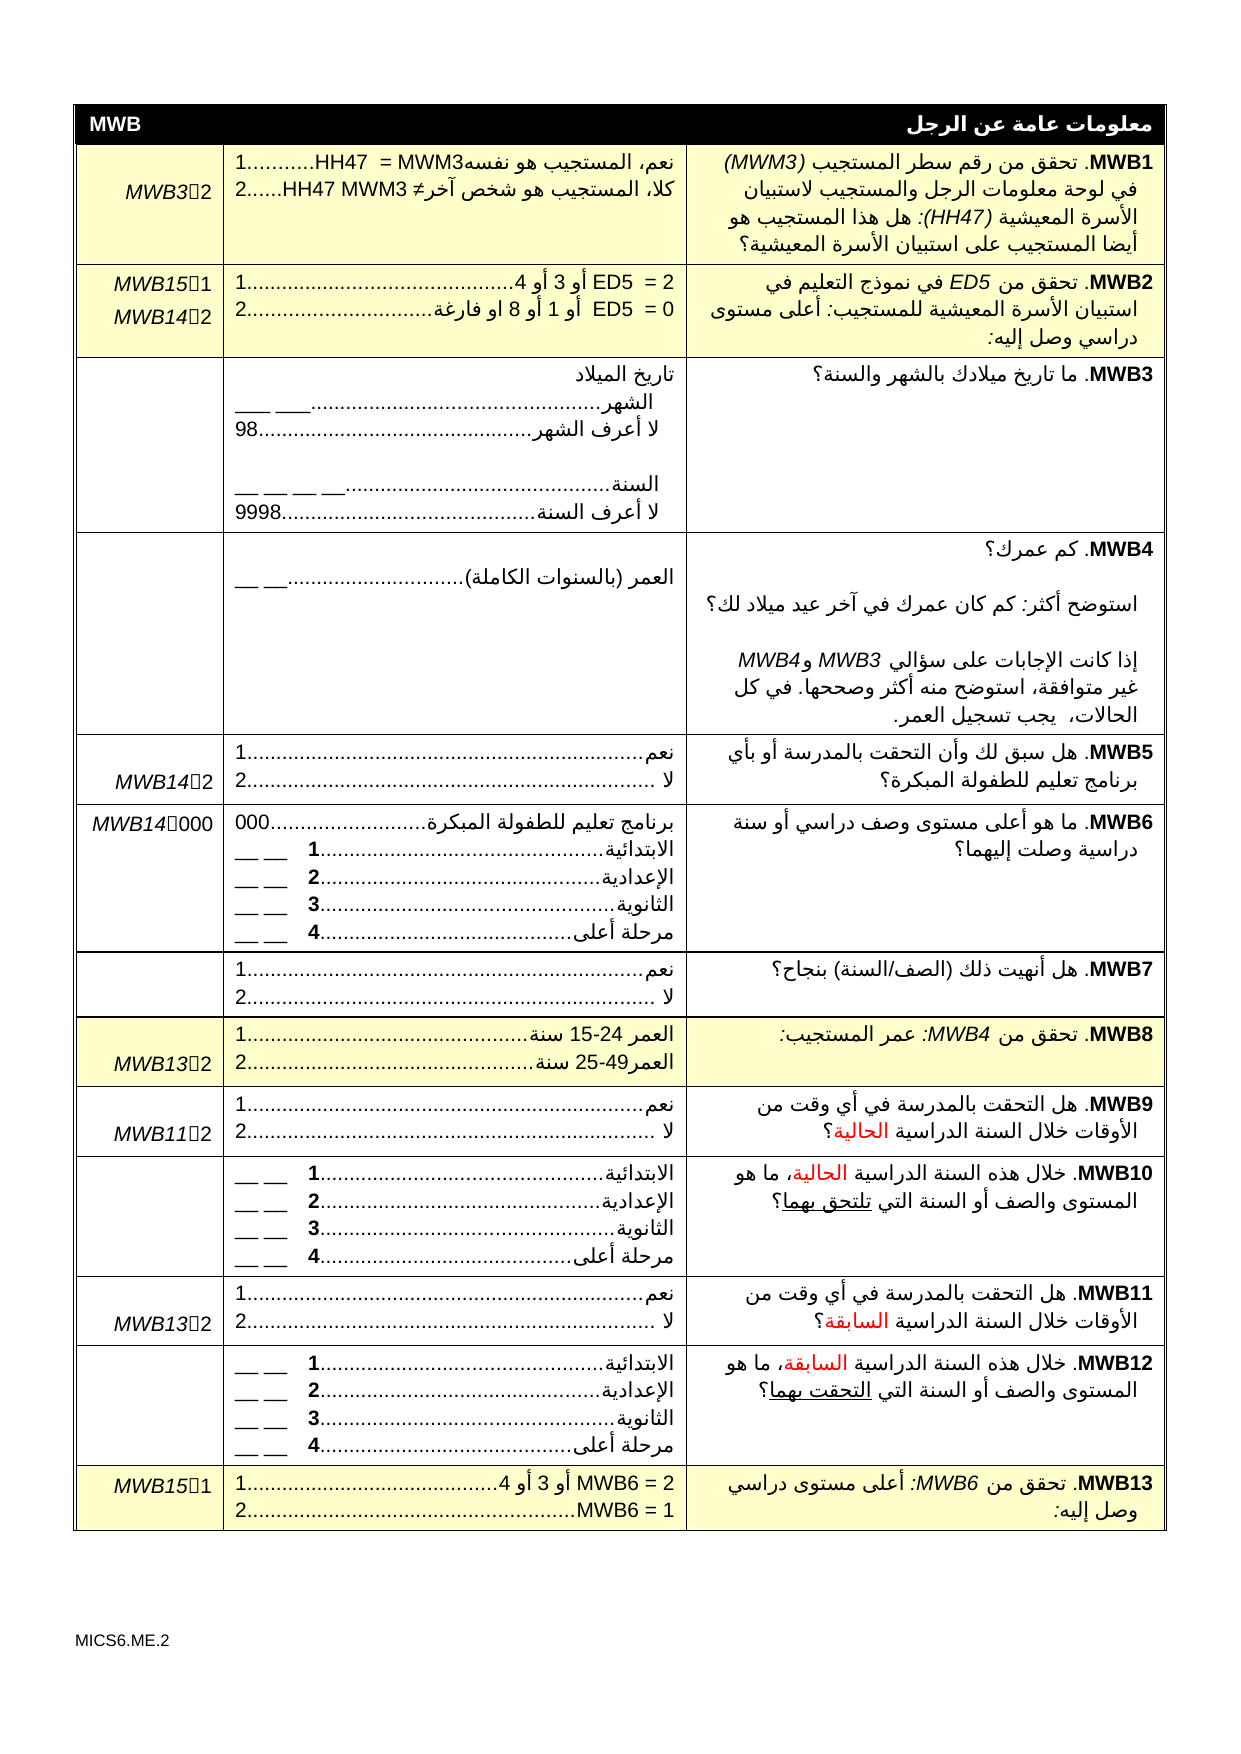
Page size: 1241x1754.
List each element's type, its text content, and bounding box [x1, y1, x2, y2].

table_cell MWB8. تحقق من MWB4: عمر المستجيب: [687, 1018, 1164, 1086]
table_cell العمر 24-15 سنة 1 العمر49-25 سنة 2 [224, 1018, 686, 1086]
table_cell العمر (بالسنوات الكاملة) __ __ [224, 533, 686, 734]
table_cell MWB151 [77, 1466, 223, 1530]
table_cell MWB3. ما تاريخ ميلادك بالشهر والسنة؟ [687, 358, 1164, 532]
table_cell MWB5. هل سبق لك وأن التحقت بالمدرسة أو بأي برنامج تعليم للطفولة المبكرة؟ [687, 735, 1164, 804]
table_cell نعم 1 لا 2 [224, 735, 686, 804]
table_cell [77, 533, 223, 734]
table_cell MWB151 MWB142 [77, 265, 223, 357]
table_cell MWB9. هل التحقت بالمدرسة في أي وقت من الأوقات خلال السنة الدراسية الحالية؟ [687, 1087, 1164, 1156]
table_cell برنامج تعليم للطفولة المبكرة 000 الابتدائية 1 __ __ الإعدادية 2 __ __ الثانوية 3 __ __ مرحلة أعلى 4 __ __ [224, 805, 686, 951]
table_cell MWB132 [77, 1018, 223, 1086]
table_cell MWB6 = 2 أو 3 أو 4 1 MWB6 = 1 2 [224, 1466, 686, 1530]
table_cell MWB13. تحقق من MWB6: أعلى مستوى دراسي وصل إليه: [687, 1466, 1164, 1530]
table_cell الابتدائية 1 __ __ الإعدادية 2 __ __ الثانوية 3 __ __ مرحلة أعلى 4 __ __ [224, 1346, 686, 1465]
table_cell نعم 1 لا 2 [224, 1087, 686, 1156]
table_cell نعم 1 لا 2 [224, 1277, 686, 1345]
table_cell [77, 1346, 223, 1465]
table_cell الابتدائية 1 __ __ الإعدادية 2 __ __ الثانوية 3 __ __ مرحلة أعلى 4 __ __ [224, 1157, 686, 1276]
table_cell [77, 358, 223, 532]
table_cell نعم 1 لا 2 [224, 953, 686, 1016]
table_cell MWB10. خلال هذه السنة الدراسية الحالية، ما هو المستوى والصف أو السنة التي تلتحق بهما؟ [687, 1157, 1164, 1276]
table_cell MWB112 [77, 1087, 223, 1156]
table_cell MWB132 [77, 1277, 223, 1345]
table_cell [77, 953, 223, 1016]
table_cell MWB4. كم عمرك؟ استوضح أكثر: كم كان عمرك في آخر عيد ميلاد لك؟ إذا كانت الإجابات على سؤالي MWB3 وMWB4 غير متوافقة، استوضح منه أكثر وصححها. في كل الحالات، يجب تسجيل العمر. [687, 533, 1164, 734]
table_cell MWB2. تحقق من ED5 في نموذج التعليم في استبيان الأسرة المعيشية للمستجيب: أعلى مستوى دراسي وصل إليه: [687, 265, 1164, 357]
table_cell [77, 1157, 223, 1276]
table_cell تاريخ الميلاد الشهر ___ ___ لا أعرف الشهر 98 السنة __ __ __ __ لا أعرف السنة 9998 [224, 358, 686, 532]
table_cell MWB11. هل التحقت بالمدرسة في أي وقت من الأوقات خلال السنة الدراسية السابقة؟ [687, 1277, 1164, 1345]
table_header معلومات عامة عن الرجل MWB [77, 107, 1164, 144]
table_cell MWB7. هل أنهيت ذلك (الصف/السنة) بنجاح؟ [687, 953, 1164, 1016]
table_cell MWB142 [77, 735, 223, 804]
table_cell نعم، المستجيب هو نفسهHH47 = MWM3 1 كلا، المستجيب هو شخص آخرHH47 MWM3 ≠ 2 [224, 145, 686, 264]
table_cell MWB12. خلال هذه السنة الدراسية السابقة، ما هو المستوى والصف أو السنة التي التحقت بهما؟ [687, 1346, 1164, 1465]
table_cell MWB6. ما هو أعلى مستوى وصف دراسي أو سنة دراسية وصلت إليهما؟ [687, 805, 1164, 951]
table_cell MWB14000 [77, 805, 223, 951]
table_cell MWB32 [77, 145, 223, 264]
table_cell MWB1. تحقق من رقم سطر المستجيب (MWM3) في لوحة معلومات الرجل والمستجيب لاستبيان الأسرة المعيشية (HH47): هل هذا المستجيب هو أيضا المستجيب على استبيان الأسرة المعيشية؟ [687, 145, 1164, 264]
table_cell ED5 = 2 أو 3 أو 4 1 ED5 = 0 أو 1 أو 8 او فارغة 2 [224, 265, 686, 357]
